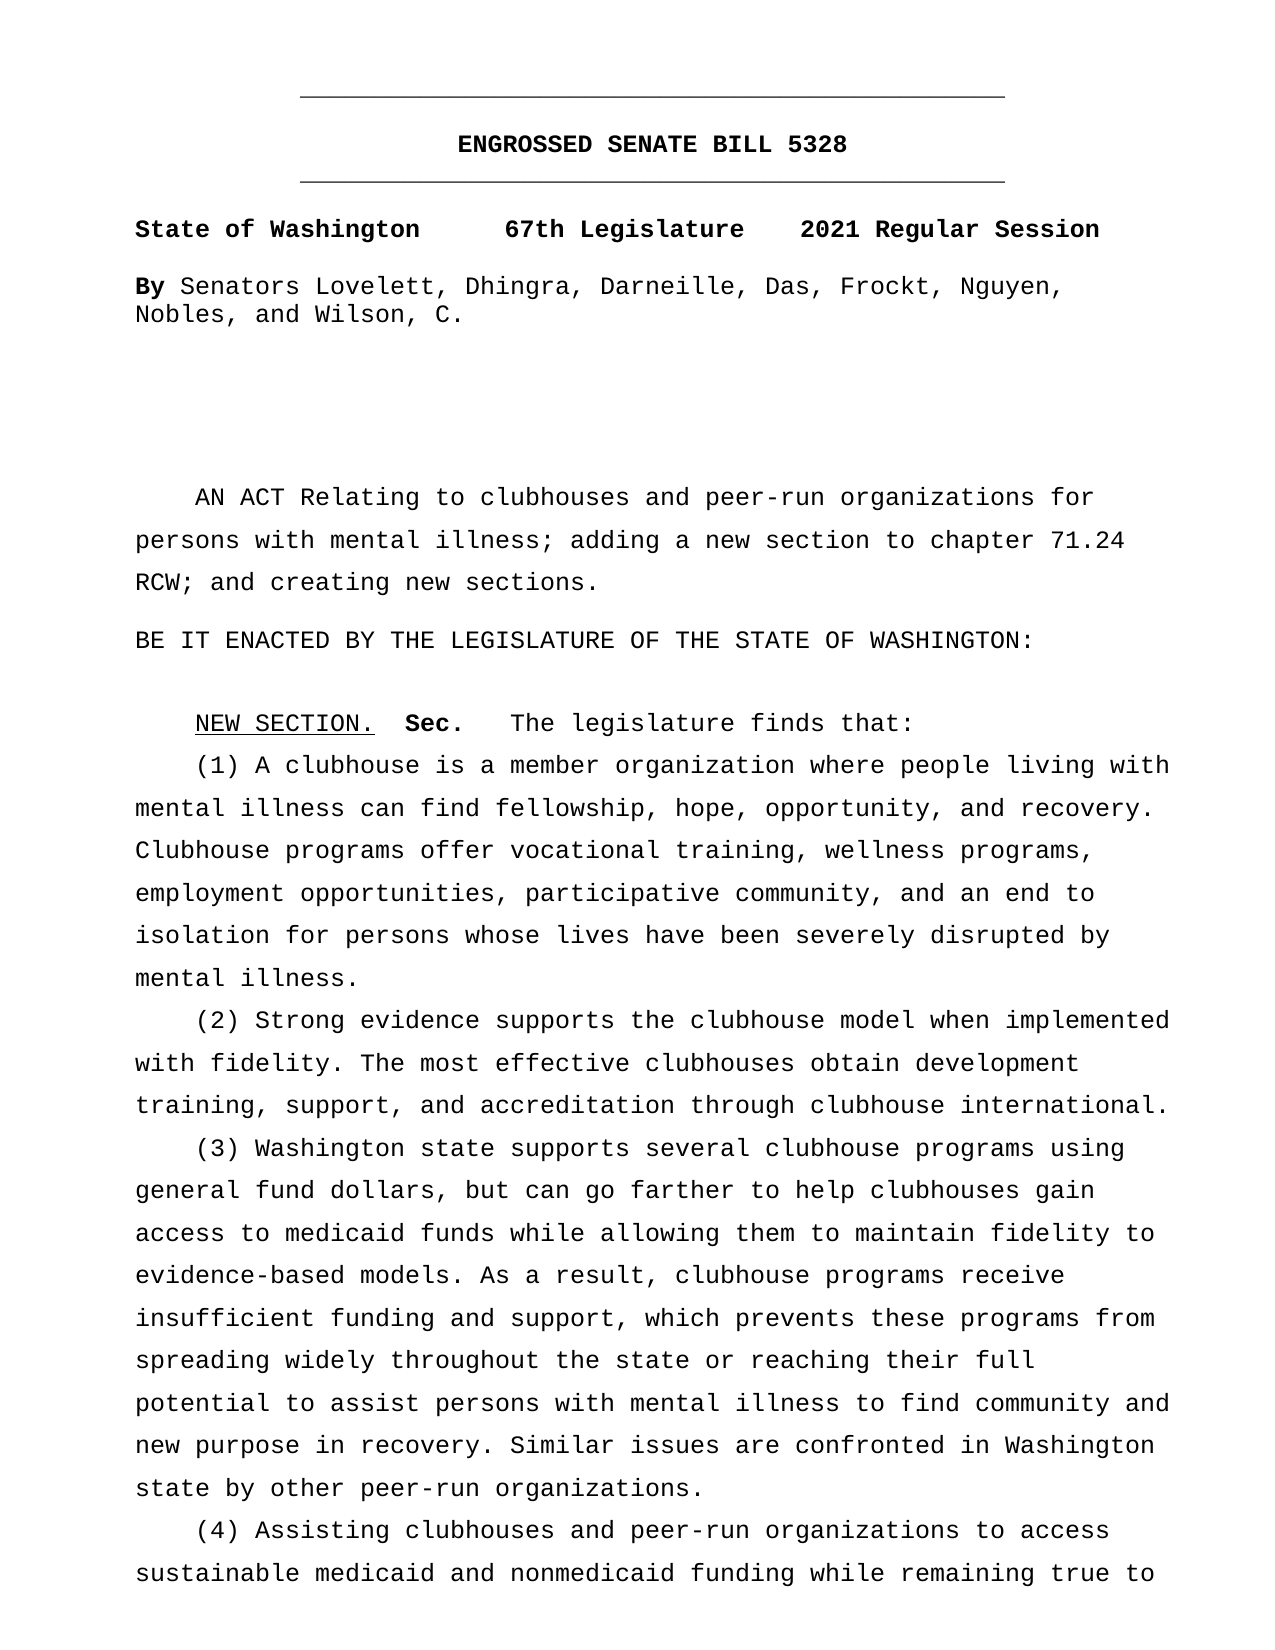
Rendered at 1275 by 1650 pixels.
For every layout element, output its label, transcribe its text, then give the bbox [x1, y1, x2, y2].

text (2) Strong evidence supports the clubhouse model when implemented with fidelity. The most effective clubhouses obtain development training, support, and accreditation through clubhouse international. [135, 995, 1170, 1122]
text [135, 1505, 1170, 1590]
text BE IT ENACTED BY THE LEGISLATURE OF THE STATE OF WASHINGTON: [135, 627, 1170, 656]
text By Senators Lovelett, Dhingra, Darneille, Das, Frockt, Nguyen, Nobles, and Wilson, C. [135, 273, 1170, 330]
text AN ACT Relating to clubhouses and peer-run organizations for persons with mental illness; adding a new section to chapter 71.24 RCW; and creating new sections. [135, 472, 1170, 599]
text (1) A clubhouse is a member organization where people living with mental illness can find fellowship, hope, opportunity, and recovery. Clubhouse programs offer vocational training, wellness programs, employment opportunities, participative community, and an end to isolation for persons whose lives have been severely disrupted by mental illness. [135, 740, 1170, 995]
text _______________________________________________ [135, 75, 1170, 103]
text State of Washington 67th Legislature 2021 Regular Session [135, 217, 1170, 245]
text (3) Washington state supports several clubhouse programs using general fund dollars, but can go farther to help clubhouses gain access to medicaid funds while allowing them to maintain fidelity to evidence-based models. As a result, clubhouse programs receive insufficient funding and support, which prevents these programs from spreading widely throughout the state or reaching their full potential to assist persons with mental illness to find community and new purpose in recovery. Similar issues are confronted in Washington state by other peer-run organizations. [135, 1122, 1170, 1505]
text ENGROSSED SENATE BILL 5328 [135, 132, 1170, 160]
text NEW SECTION. Sec. The legislature finds that: [135, 697, 1170, 740]
text _______________________________________________ [135, 160, 1170, 188]
